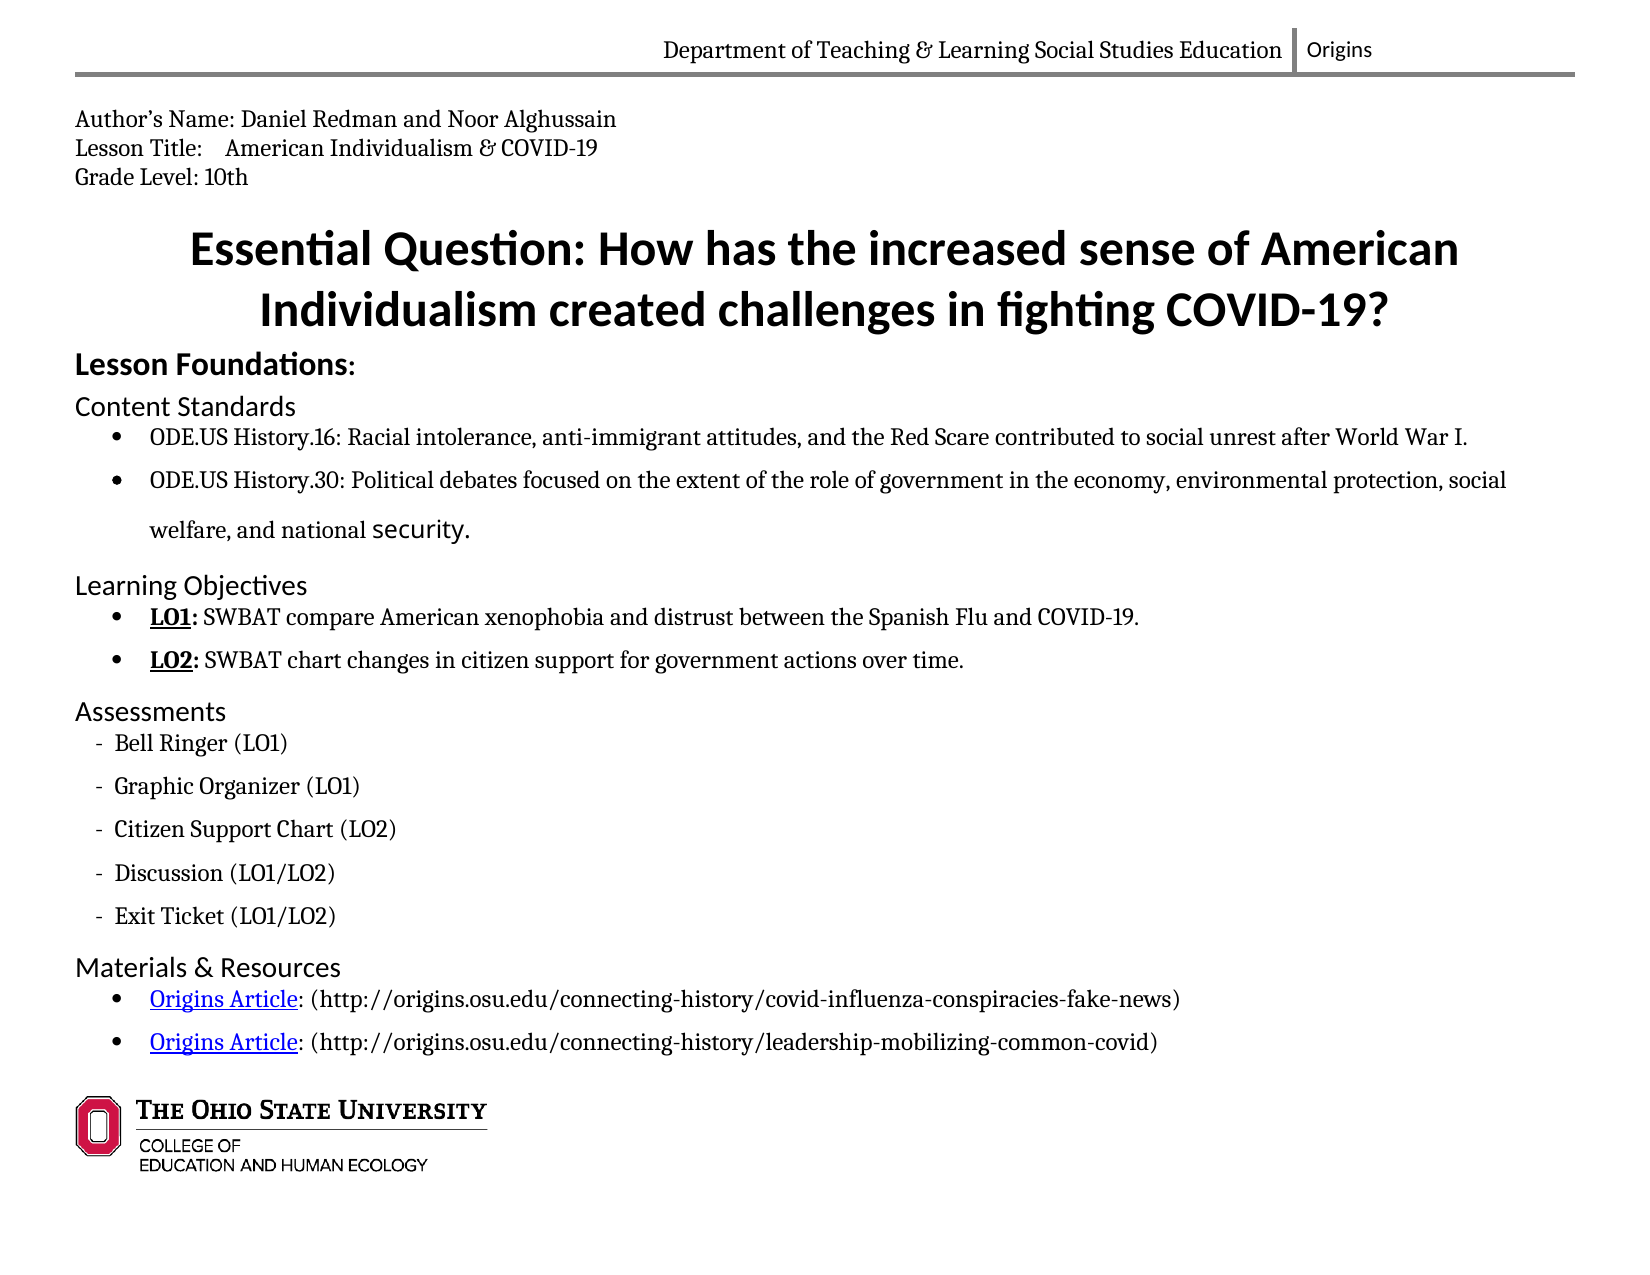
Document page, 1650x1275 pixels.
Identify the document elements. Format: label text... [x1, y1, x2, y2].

subtitle Assessments [75, 693, 1575, 729]
subtitle Content Standards [75, 388, 1575, 423]
list Bell Ringer (LO1) [95, 729, 1575, 758]
picture [75, 1096, 488, 1172]
subtitle Essential Question: How has the increased sense of American Individualism created challenges in fighting COVID-19? [75, 217, 1575, 339]
subtitle Lesson Foundations: [75, 343, 1575, 383]
text Lesson Title: American Individualism & COVID-19 [75, 134, 1575, 163]
list Citizen Support Chart (LO2) [95, 815, 1575, 844]
subtitle Materials & Resources [75, 949, 1575, 984]
list ODE.US History.30: Political debates focused on the extent of the role of government in the economy, environmental protection, social welfare, and national security. [112, 466, 1575, 546]
list Origins Article: (http://origins.osu.edu/connecting-history/leadership-mobilizing-common-covid) [112, 1028, 1575, 1056]
text Grade Level: 10th [75, 163, 1575, 192]
subtitle Learning Objectives [75, 567, 1575, 603]
list Exit Ticket (LO1/LO2) [95, 902, 1575, 930]
list ODE.US History.16: Racial intolerance, anti-immigrant attitudes, and the Red Scare contributed to social unrest after World War I. [112, 423, 1575, 452]
list Graphic Organizer (LO1) [95, 772, 1575, 801]
text Author’s Name: Daniel Redman and Noor Alghussain [75, 105, 1575, 134]
list Origins Article: (http://origins.osu.edu/connecting-history/covid-influenza-conspiracies-fake-news) [112, 984, 1575, 1013]
list Discussion (LO1/LO2) [95, 858, 1575, 887]
list LO2: SWBAT chart changes in citizen support for government actions over time. [112, 646, 1575, 675]
list LO1: SWBAT compare American xenophobia and distrust between the Spanish Flu and COVID-19. [112, 603, 1575, 632]
